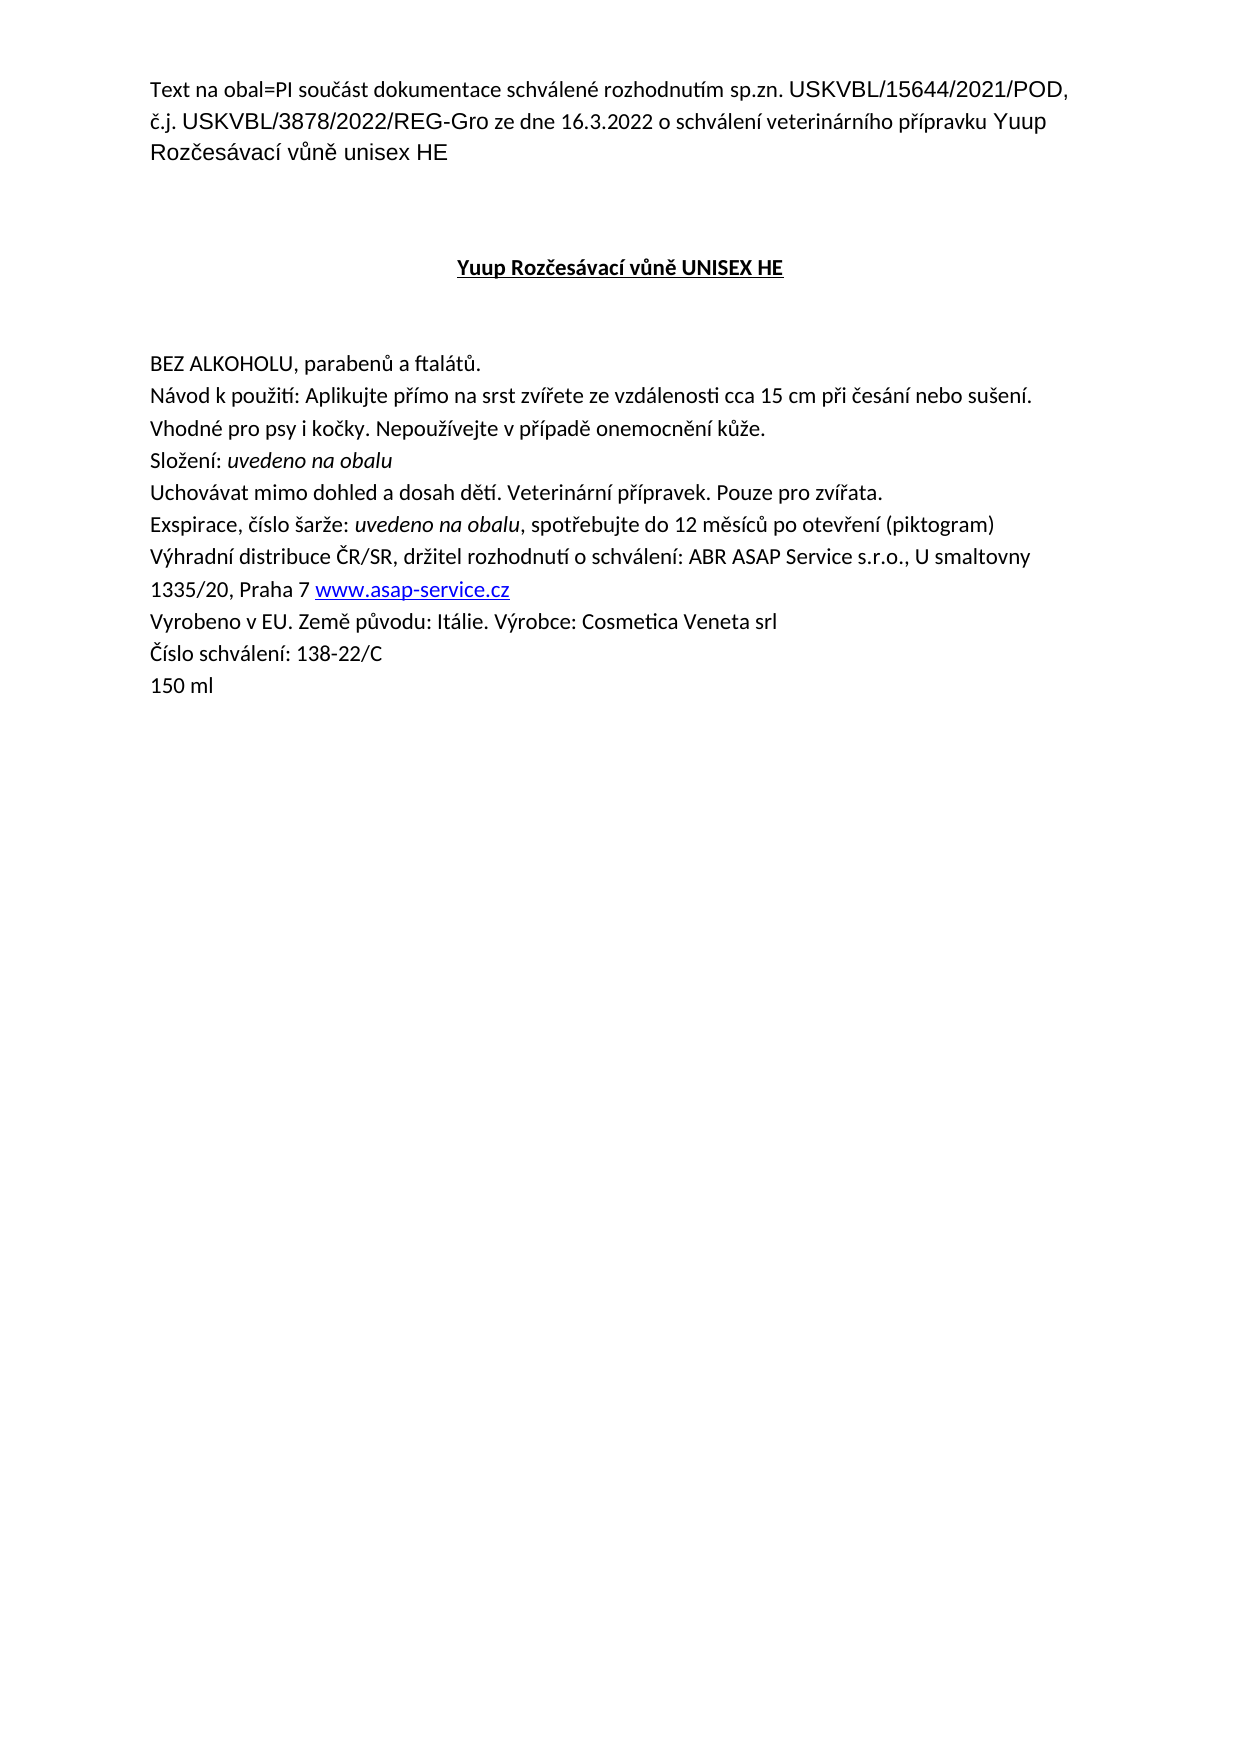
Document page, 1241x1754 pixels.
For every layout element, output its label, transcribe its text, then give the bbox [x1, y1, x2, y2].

text Uchovávat mimo dohled a dosah dětí. Veterinární přípravek. Pouze pro zvířata. [150, 478, 1090, 506]
text Návod k použití: Aplikujte přímo na srst zvířete ze vzdálenosti cca 15 cm při česání nebo sušení. Vhodné pro psy i kočky. Nepoužívejte v případě onemocnění kůže. [150, 382, 1090, 442]
text Složení: uvedeno na obalu [150, 446, 1090, 474]
text Vyrobeno v EU. Země původu: Itálie. Výrobce: Cosmetica Veneta srl [150, 607, 1090, 635]
text Výhradní distribuce ČR/SR, držitel rozhodnutí o schválení: ABR ASAP Service s.r.o., U smaltovny 1335/20, Praha 7 www.asap-service.cz [150, 542, 1090, 603]
text Yuup Rozčesávací vůně UNISEX HE [150, 253, 1090, 281]
text BEZ ALKOHOLU, parabenů a ftalátů. [150, 349, 1090, 377]
text 150 ml [150, 671, 1090, 699]
text Exspirace, číslo šarže: uvedeno na obalu, spotřebujte do 12 měsíců po otevření (piktogram) [150, 510, 1090, 538]
text Číslo schválení: 138-22/C [150, 639, 1090, 667]
